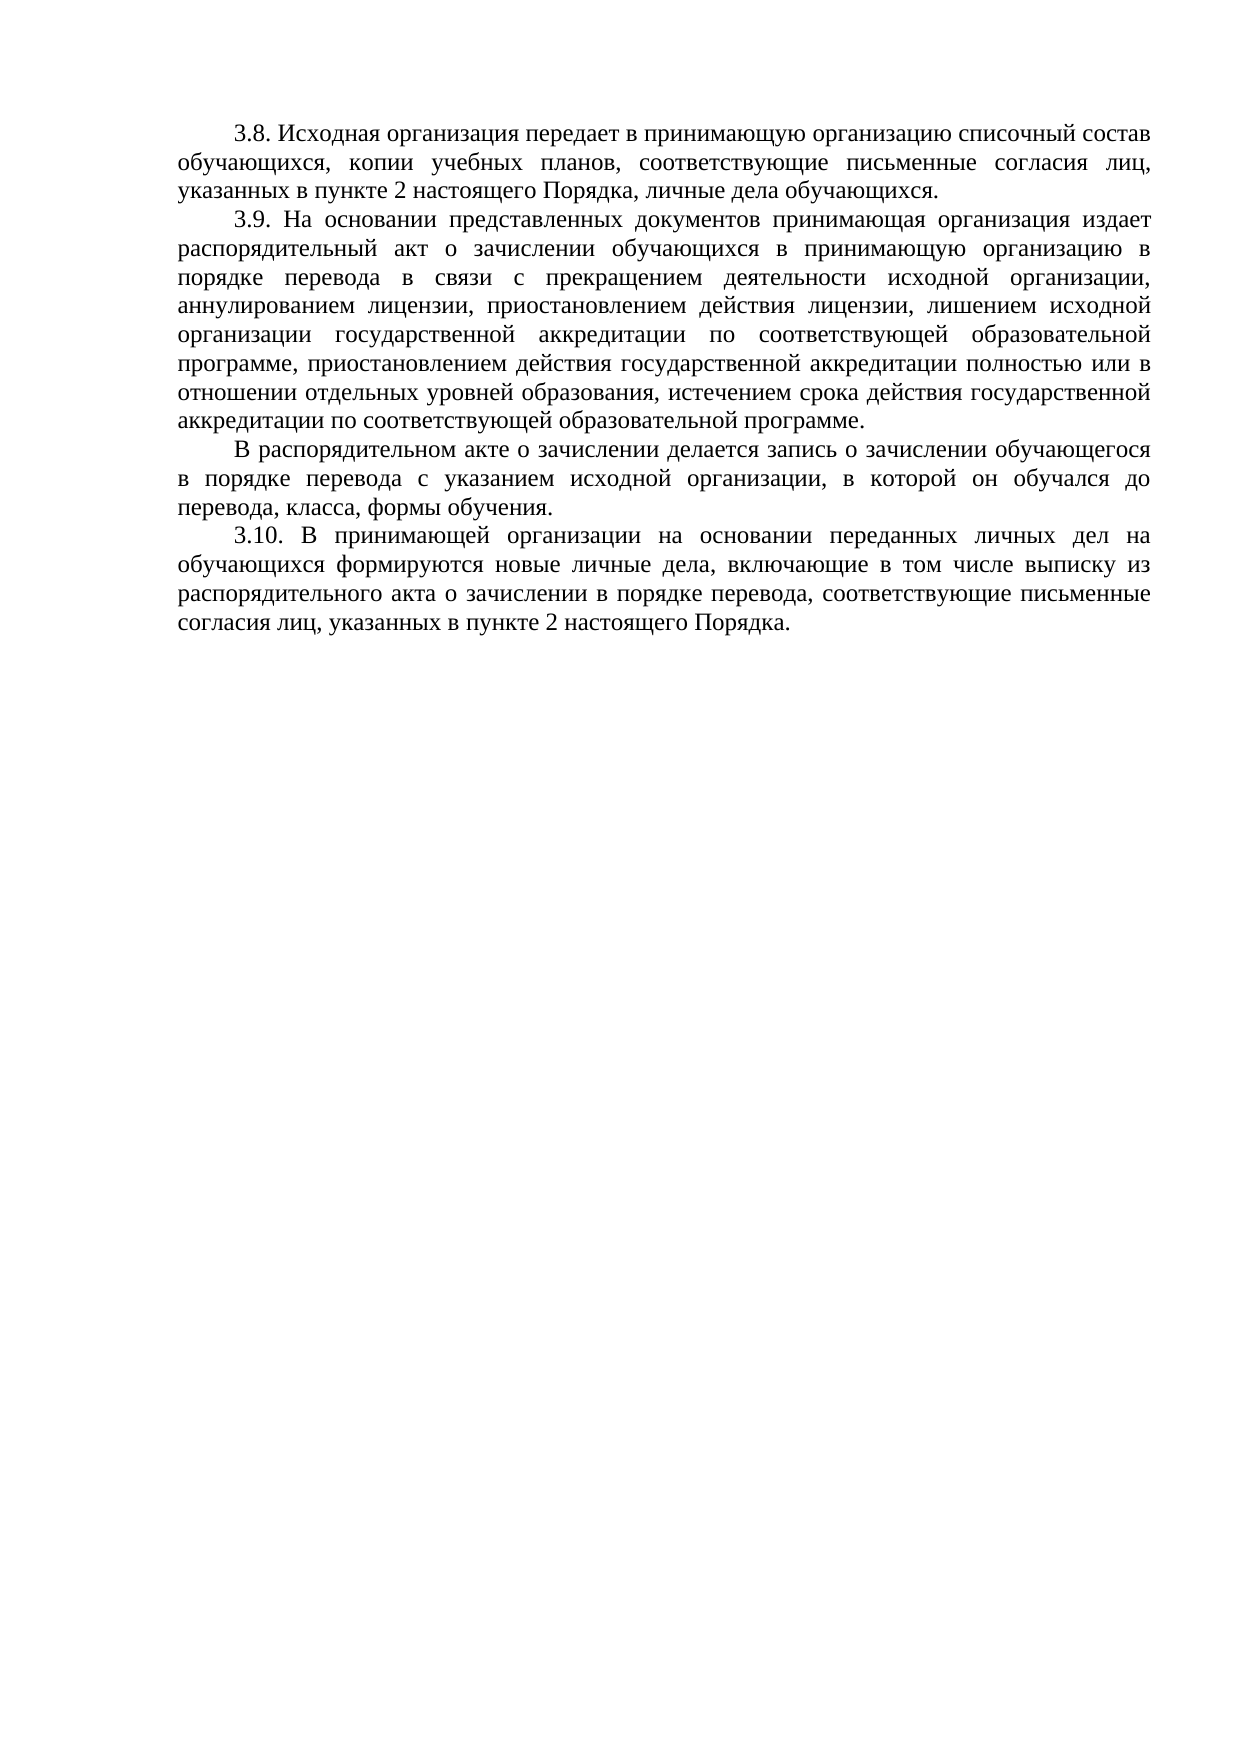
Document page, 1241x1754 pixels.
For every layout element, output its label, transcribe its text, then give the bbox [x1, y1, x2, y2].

text В распорядительном акте о зачислении делается запись о зачислении обучающегося в порядке перевода с указанием исходной организации, в которой он обучался до перевода, класса, формы обучения. [177, 434, 1152, 521]
text 3.9. На основании представленных документов принимающая организация издает распорядительный акт о зачислении обучающихся в принимающую организацию в порядке перевода в связи с прекращением деятельности исходной организации, аннулированием лицензии, приостановлением действия лицензии, лишением исходной организации государственной аккредитации по соответствующей образовательной программе, приостановлением действия государственной аккредитации полностью или в отношении отдельных уровней образования, истечением срока действия государственной аккредитации по соответствующей образовательной программе. [177, 204, 1152, 434]
text 3.10. В принимающей организации на основании переданных личных дел на обучающихся формируются новые личные дела, включающие в том числе выписку из распорядительного акта о зачислении в порядке перевода, соответствующие письменные согласия лиц, указанных в пункте 2 настоящего Порядка. [177, 521, 1152, 636]
text 3.8. Исходная организация передает в принимающую организацию списочный состав обучающихся, копии учебных планов, соответствующие письменные согласия лиц, указанных в пункте 2 настоящего Порядка, личные дела обучающихся. [177, 118, 1152, 204]
